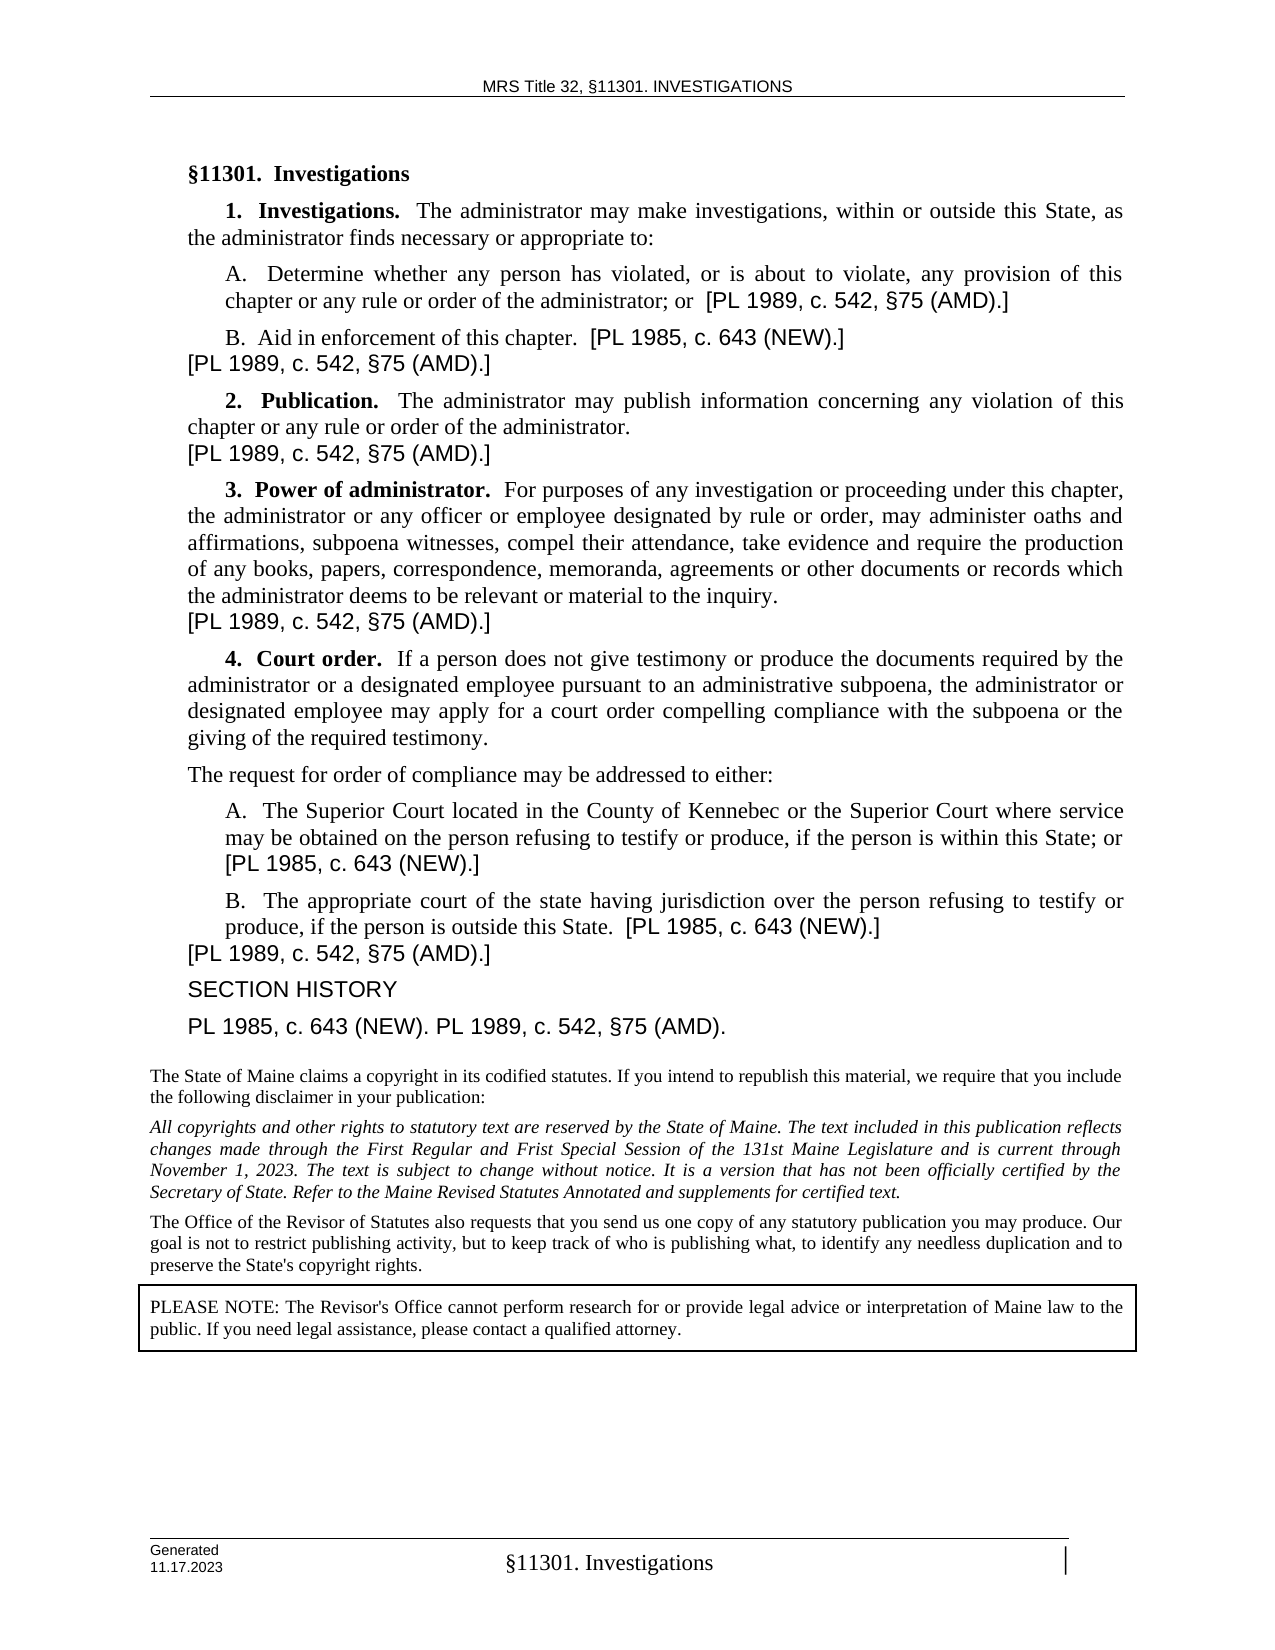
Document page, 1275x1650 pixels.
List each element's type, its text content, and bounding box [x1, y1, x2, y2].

text [PL 1989, c. 542, §75 (AMD).] [187, 439, 1125, 466]
text [PL 1989, c. 542, §75 (AMD).] [187, 350, 1125, 376]
text All copyrights and other rights to statutory text are reserved by the State of Maine. The text included in this publication reflects changes made through the First Regular and Frist Special Session of the 131st Maine Legislature and is current through November 1, 2023 . The text is subject to change without notice. It is a version that has not been officially certified by the Secretary of State. Refer to the Maine Revised Statutes Annotated and supplements for certified text. [150, 1116, 1125, 1202]
text A. The Superior Court located in the County of Kennebec or the Superior Court where service may be obtained on the person refusing to testify or produce, if the person is within this State; or [PL 1985, c. 643 (NEW).] [225, 797, 1125, 876]
text [PL 1989, c. 542, §75 (AMD).] [187, 940, 1125, 966]
text 4. Court order. If a person does not give testimony or produce the documents required by the administrator or a designated employee pursuant to an administrative subpoena, the administrator or designated employee may apply for a court order compelling compliance with the subpoena or the giving of the required testimony. [187, 645, 1125, 750]
text PLEASE NOTE: The Revisor's Office cannot perform research for or provide legal advice or interpretation of Maine law to the public. If you need legal assistance, please contact a qualified attorney. [140, 1286, 1135, 1350]
text The Office of the Revisor of Statutes also requests that you send us one copy of any statutory publication you may produce. Our goal is not to restrict publishing activity, but to keep track of who is publishing what, to identify any needless duplication and to preserve the State's copyright rights. [150, 1211, 1125, 1275]
text The State of Maine claims a copyright in its codified statutes. If you intend to republish this material, we require that you include the following disclaimer in your publication: [150, 1064, 1125, 1108]
text SECTION HISTORY [187, 976, 1125, 1003]
text [PL 1989, c. 542, §75 (AMD).] [187, 608, 1125, 634]
text §11301. Investigations [187, 160, 1125, 187]
text 2. Publication. The administrator may publish information concerning any violation of this chapter or any rule or order of the administrator. [187, 387, 1125, 439]
text B. The appropriate court of the state having jurisdiction over the person refusing to testify or produce, if the person is outside this State. [PL 1985, c. 643 (NEW).] [225, 887, 1125, 940]
text B. Aid in enforcement of this chapter. [PL 1985, c. 643 (NEW).] [225, 323, 1125, 350]
text The request for order of compliance may be addressed to either: [187, 761, 1125, 787]
text 3. Power of administrator. For purposes of any investigation or proceeding under this chapter, the administrator or any officer or employee designated by rule or order, may administer oaths and affirmations, subpoena witnesses, compel their attendance, take evidence and require the production of any books, papers, correspondence, memoranda, agreements or other documents or records which the administrator deems to be relevant or material to the inquiry. [187, 476, 1125, 608]
text PL 1985, c. 643 (NEW). PL 1989, c. 542, §75 (AMD). [187, 1013, 1125, 1039]
text 1. Investigations. The administrator may make investigations, within or outside this State, as the administrator finds necessary or appropriate to: [187, 197, 1125, 250]
text A. Determine whether any person has violated, or is about to violate, any provision of this chapter or any rule or order of the administrator; or [PL 1989, c. 542, §75 (AMD).] [225, 260, 1125, 313]
